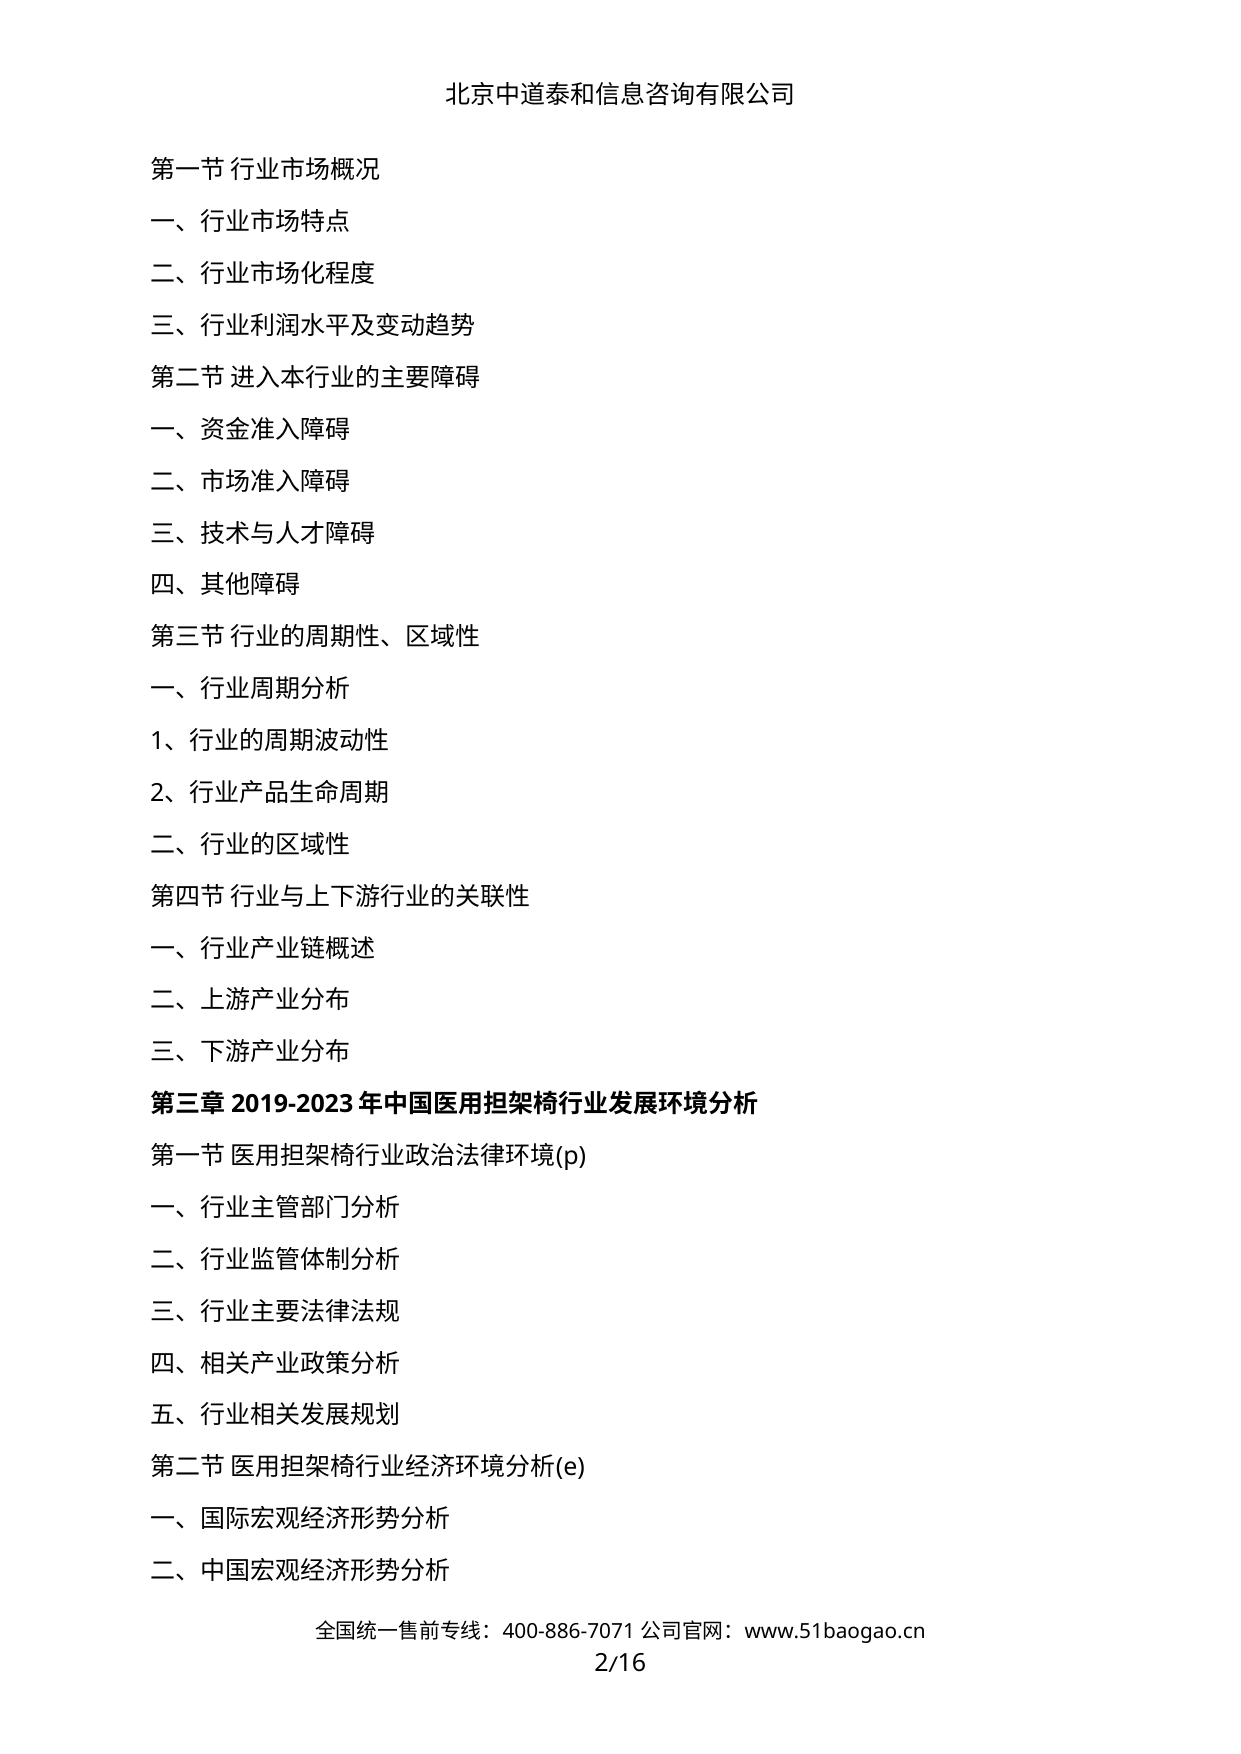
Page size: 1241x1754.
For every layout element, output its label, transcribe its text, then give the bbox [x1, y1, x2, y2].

text 二、行业监管体制分析 [150, 1239, 1090, 1276]
text 三、下游产业分布 [150, 1032, 1090, 1068]
text 五、行业相关发展规划 [150, 1395, 1090, 1431]
text 一、资金准入障碍 [150, 409, 1090, 446]
text 二、行业的区域性 [150, 824, 1090, 861]
text 一、行业产业链概述 [150, 928, 1090, 964]
text 第一节 行业市场概况 [150, 150, 1090, 186]
text 三、行业主要法律法规 [150, 1291, 1090, 1327]
text 四、相关产业政策分析 [150, 1343, 1090, 1379]
text 第三节 行业的周期性、区域性 [150, 617, 1090, 653]
text 1、行业的周期波动性 [150, 721, 1090, 757]
text 2、行业产品生命周期 [150, 772, 1090, 809]
text 一、国际宏观经济形势分析 [150, 1499, 1090, 1535]
text 一、行业市场特点 [150, 202, 1090, 238]
text 三、行业利润水平及变动趋势 [150, 306, 1090, 342]
text 四、其他障碍 [150, 565, 1090, 601]
text 第二节 医用担架椅行业经济环境分析(e) [150, 1447, 1090, 1483]
text 二、行业市场化程度 [150, 254, 1090, 290]
text 第四节 行业与上下游行业的关联性 [150, 876, 1090, 912]
text 三、技术与人才障碍 [150, 513, 1090, 549]
text 二、市场准入障碍 [150, 461, 1090, 497]
text 一、行业主管部门分析 [150, 1187, 1090, 1224]
text 二、中国宏观经济形势分析 [150, 1551, 1090, 1587]
text 第二节 进入本行业的主要障碍 [150, 357, 1090, 394]
text 第三章 2019-2023年中国医用担架椅行业发展环境分析 [150, 1084, 1090, 1120]
text 第一节 医用担架椅行业政治法律环境(p) [150, 1136, 1090, 1172]
text 一、行业周期分析 [150, 669, 1090, 705]
text 二、上游产业分布 [150, 980, 1090, 1016]
